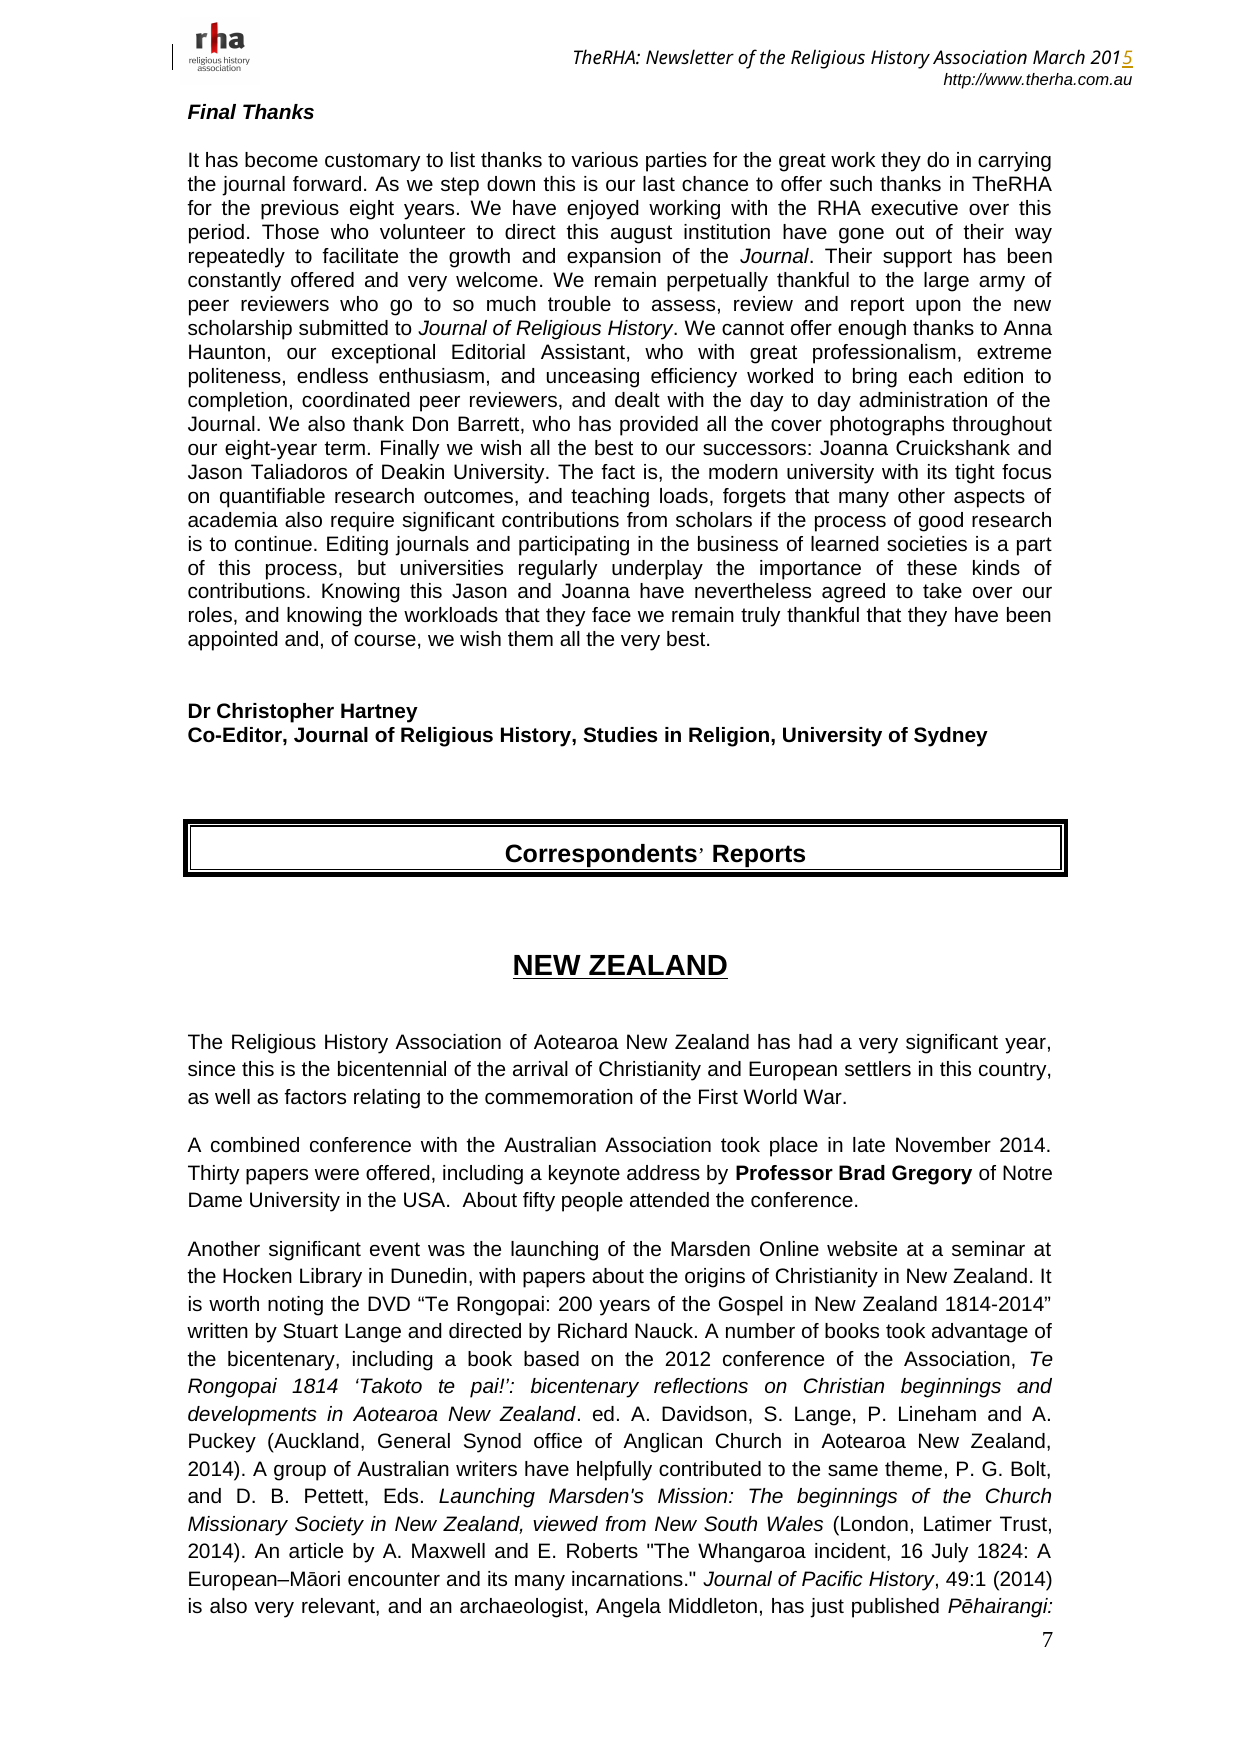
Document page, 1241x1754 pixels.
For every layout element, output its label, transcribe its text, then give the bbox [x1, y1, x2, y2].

picture [179, 17, 260, 85]
text NEW ZEALAND [187, 948, 1053, 982]
table_header Correspondents’ Reports [191, 827, 1060, 869]
text It has become customary to list thanks to various parties for the great work they do in carrying the journal forward. As we step down this is our last chance to offer such thanks in TheRHA for the previous eight years. We have enjoyed working with the RHA executive over this period. Those who volunteer to direct this august institution have gone out of their way repeatedly to facilitate the growth and expansion of the Journal. Their support has been constantly offered and very welcome. We remain perpetually thankful to the large army of peer reviewers who go to so much trouble to assess, review and report upon the new scholarship submitted to Journal of Religious History. We cannot offer enough thanks to Anna Haunton, our exceptional Editorial Assistant, who with great professionalism, extreme politeness, endless enthusiasm, and unceasing efficiency worked to bring each edition to completion, coordinated peer reviewers, and dealt with the day to day administration of the Journal. We also thank Don Barrett, who has provided all the cover photographs throughout our eight-year term. Finally we wish all the best to our successors: Joanna Cruickshank and Jason Taliadoros of Deakin University. The fact is, the modern university with its tight focus on quantifiable research outcomes, and teaching loads, forgets that many other aspects of academia also require significant contributions from scholars if the process of good research is to continue. Editing journals and participating in the business of learned societies is a part of this process, but universities regularly underplay the importance of these kinds of contributions. Knowing this Jason and Joanna have nevertheless agreed to take over our roles, and knowing the workloads that they face we remain truly thankful that they have been appointed and, of course, we wish them all the very best. [187, 148, 1053, 651]
text Final Thanks [187, 100, 1053, 124]
text A combined conference with the Australian Association took place in late November 2014. Thirty papers were offered, including a keynote address by Professor Brad Gregory of Notre Dame University in the USA. About fifty people attended the conference. [187, 1133, 1053, 1212]
text Dr Christopher Hartney [187, 699, 1053, 723]
text The Religious History Association of Aotearoa New Zealand has had a very significant year, since this is the bicentennial of the arrival of Christianity and European settlers in this country, as well as factors relating to the commemoration of the First World War. [187, 1030, 1053, 1109]
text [187, 1236, 1053, 1618]
text Co-Editor, Journal of Religious History, Studies in Religion, University of Sydney [187, 723, 1053, 747]
